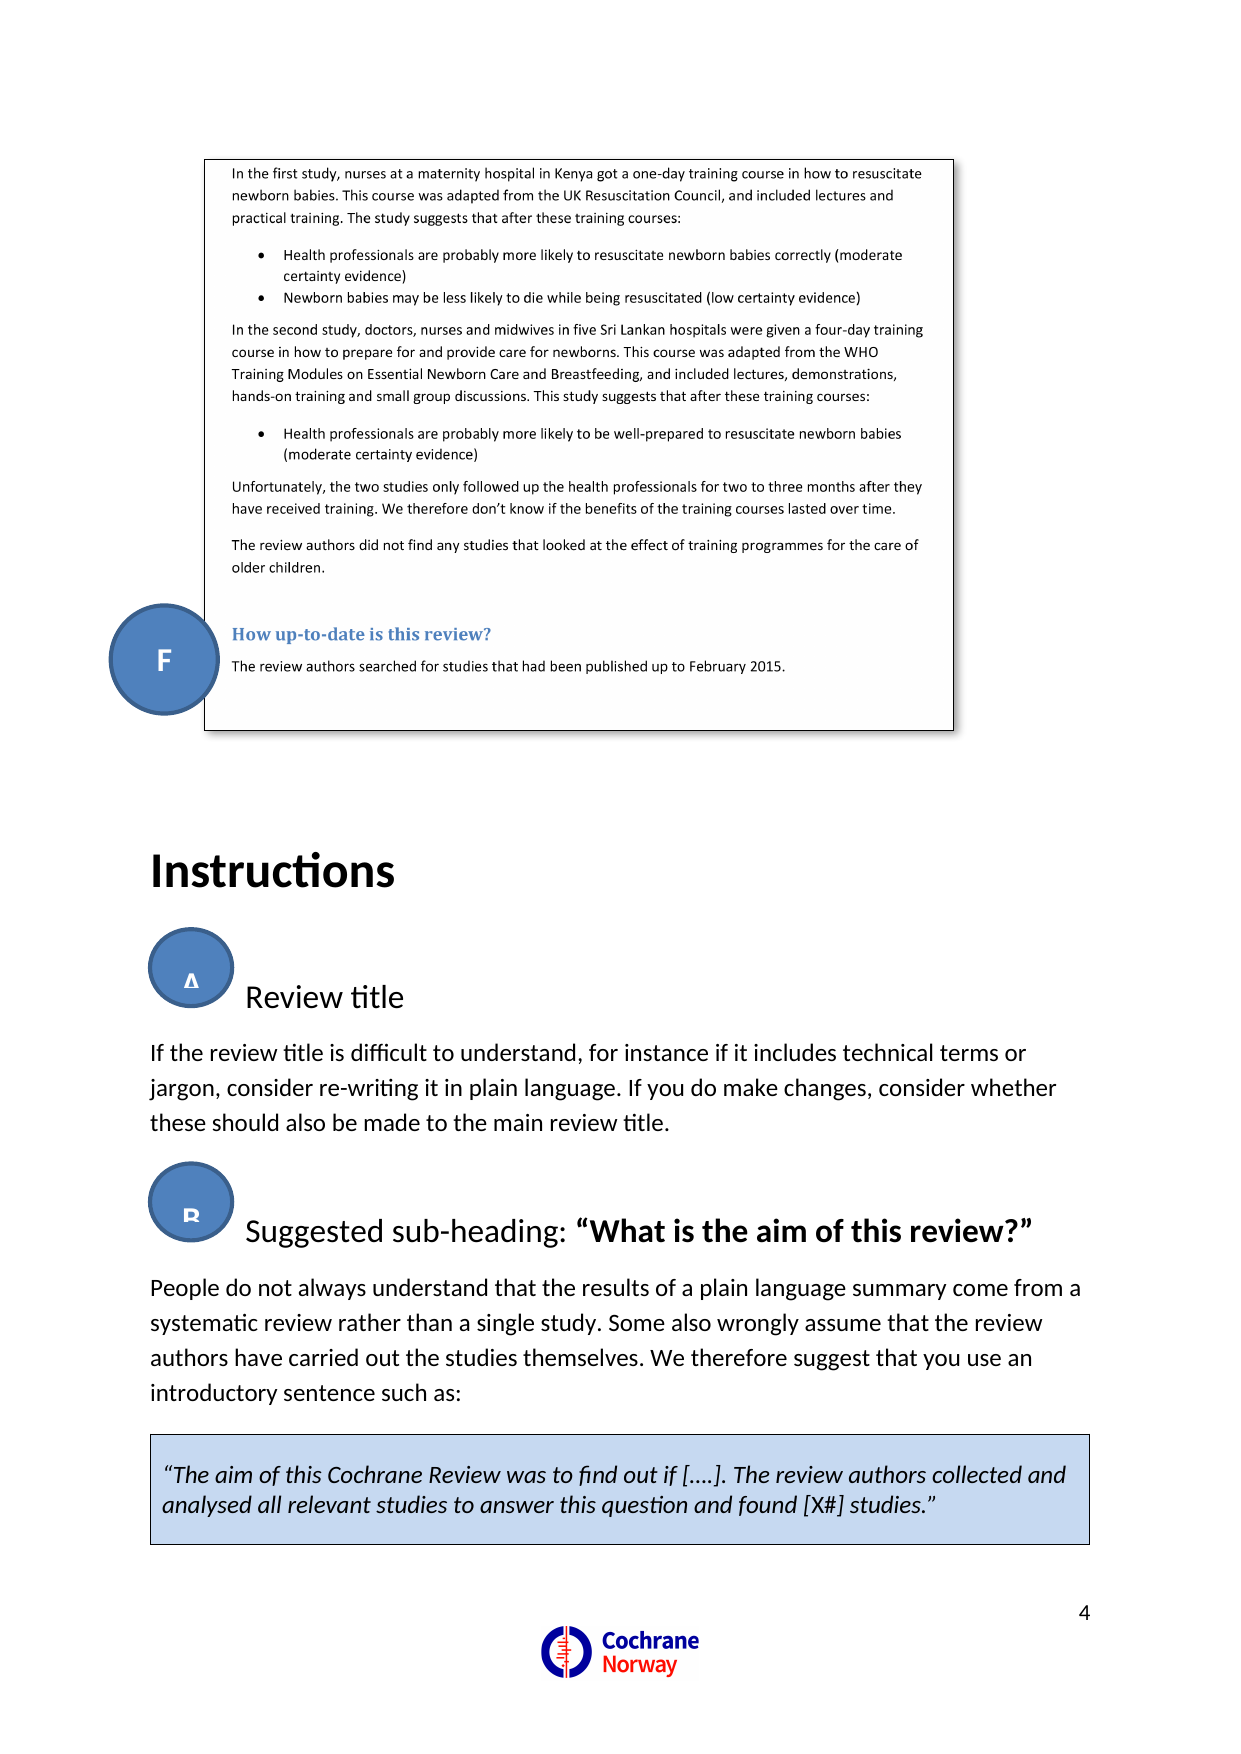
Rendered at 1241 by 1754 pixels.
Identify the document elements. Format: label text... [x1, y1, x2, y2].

picture [205, 160, 953, 730]
subtitle Review title [150, 929, 1090, 1017]
picture [541, 1626, 699, 1681]
text If the review title is difficult to understand, for instance if it includes technical terms or jargon, consider re-writing it in plain language. If you do make changes, consider whether these should also be made to the main review title. [150, 1038, 1090, 1138]
subtitle Instructions [150, 839, 1090, 900]
table_header “The aim of this Cochrane Review was to find out if [….]. The review authors collected and analysed all relevant studies to answer this question and found [X#] studies.” [151, 1435, 1089, 1544]
text People do not always understand that the results of a plain language summary come from a systematic review rather than a single study. Some also wrongly assume that the review authors have carried out the studies themselves. We therefore suggest that you use an introductory sentence such as: [150, 1273, 1090, 1408]
text Suggested sub-heading: “What is the aim of this review?” [150, 1163, 1090, 1251]
